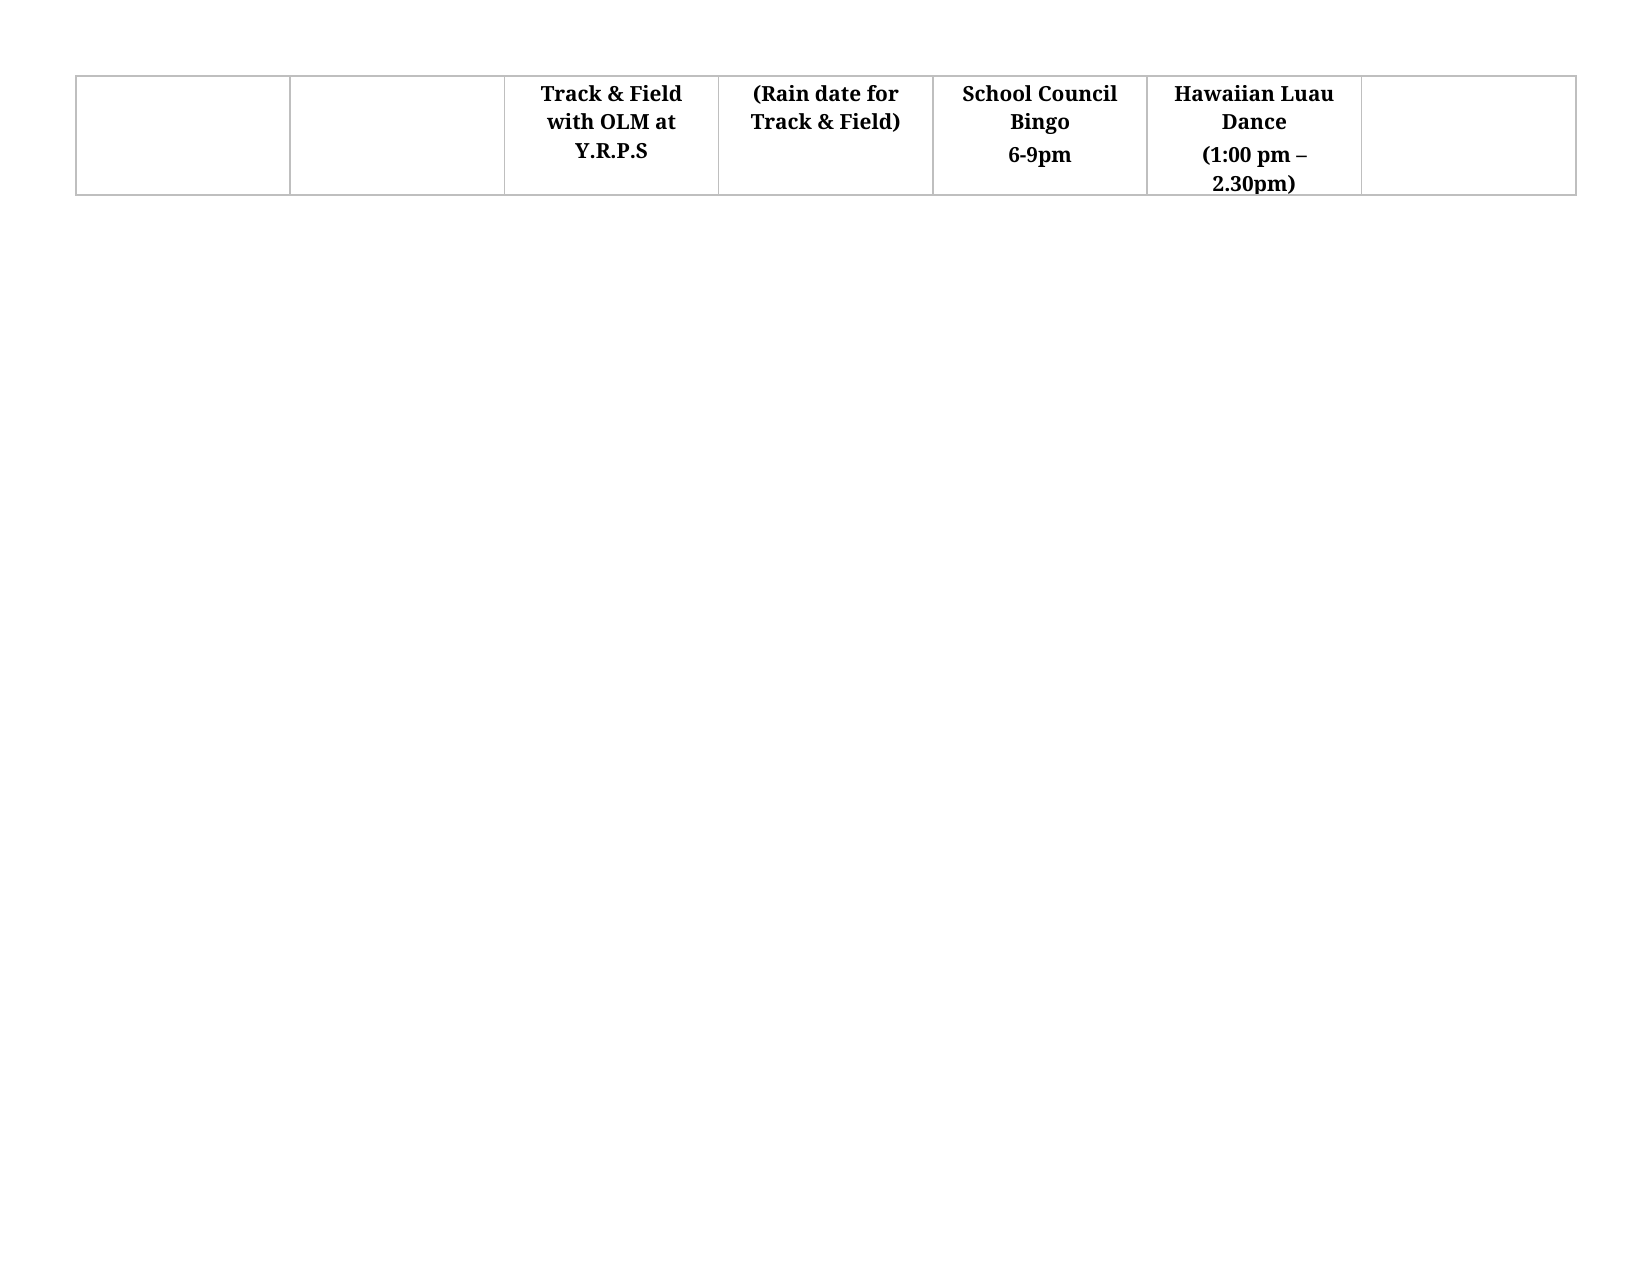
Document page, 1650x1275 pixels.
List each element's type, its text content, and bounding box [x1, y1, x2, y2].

table_cell Hawaiian Luau Dance (1:00 pm – 2.30pm) FeWL – Hawaii Day [1148, 77, 1361, 194]
table_cell (Rain date for Track & Field) [719, 77, 932, 194]
table_cell [77, 77, 289, 194]
table_cell School Council Bingo 6-9pm [934, 77, 1146, 194]
table_cell Track & Field with OLM at Y.R.P.S [505, 77, 718, 194]
table_cell [1362, 77, 1575, 194]
table_cell [291, 77, 504, 194]
